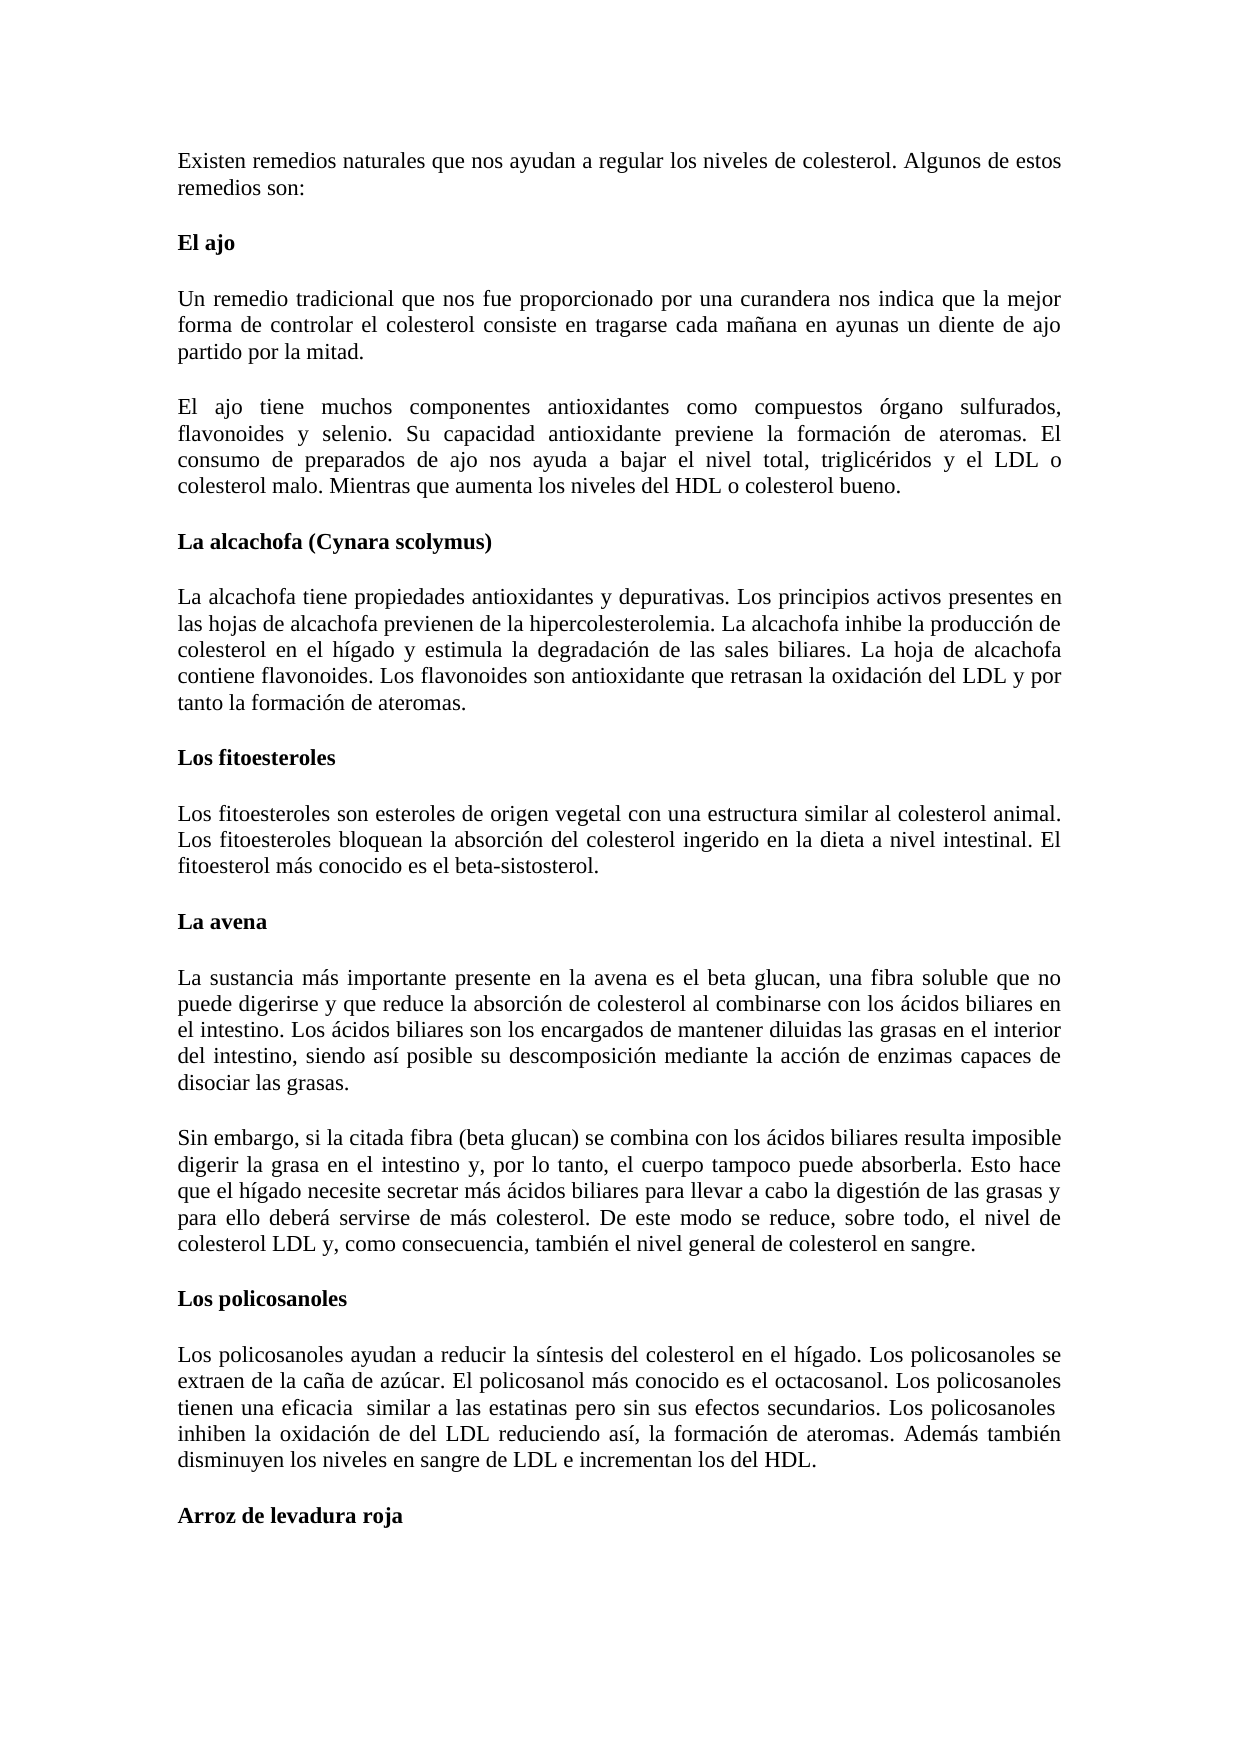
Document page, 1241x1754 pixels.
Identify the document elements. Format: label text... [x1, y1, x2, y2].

text La avena [177, 908, 1063, 934]
text La alcachofa (Cynara scolymus) [177, 528, 1063, 554]
text Sin embargo, si la citada fibra (beta glucan) se combina con los ácidos biliares resulta imposible digerir la grasa en el intestino y, por lo tanto, el cuerpo tampoco puede absorberla. Esto hace que el hígado necesite secretar más ácidos biliares para llevar a cabo la digestión de las grasas y para ello deberá servirse de más colesterol. De este modo se reduce, sobre todo, el nivel de colesterol LDL y, como consecuencia, también el nivel general de colesterol en sangre. [177, 1124, 1063, 1256]
text Los policosanoles ayudan a reducir la síntesis del colesterol en el hígado. Los policosanoles se extraen de la caña de azúcar. El policosanol más conocido es el octacosanol. Los policosanoles tienen una eficacia similar a las estatinas pero sin sus efectos secundarios. Los policosanoles inhiben la oxidación de del LDL reduciendo así, la formación de ateromas. Además también disminuyen los niveles en sangre de LDL e incrementan los del HDL. [177, 1341, 1063, 1473]
text El ajo tiene muchos componentes antioxidantes como compuestos órgano sulfurados, flavonoides y selenio. Su capacidad antioxidante previene la formación de ateromas. El consumo de preparados de ajo nos ayuda a bajar el nivel total, triglicéridos y el LDL o colesterol malo. Mientras que aumenta los niveles del HDL o colesterol bueno. [177, 393, 1063, 499]
text Los policosanoles [177, 1285, 1063, 1312]
text El ajo [177, 229, 1063, 256]
text Arroz de levadura roja [177, 1502, 1063, 1528]
text Un remedio tradicional que nos fue proporcionado por una curandera nos indica que la mejor forma de controlar el colesterol consiste en tragarse cada mañana en ayunas un diente de ajo partido por la mitad. [177, 285, 1063, 364]
text La alcachofa tiene propiedades antioxidantes y depurativas. Los principios activos presentes en las hojas de alcachofa previenen de la hipercolesterolemia. La alcachofa inhibe la producción de colesterol en el hígado y estimula la degradación de las sales biliares. La hoja de alcachofa contiene flavonoides. Los flavonoides son antioxidante que retrasan la oxidación del LDL y por tanto la formación de ateromas. [177, 583, 1063, 715]
text Los fitoesteroles [177, 744, 1063, 771]
text Los fitoesteroles son esteroles de origen vegetal con una estructura similar al colesterol animal. Los fitoesteroles bloquean la absorción del colesterol ingerido en la dieta a nivel intestinal. El fitoesterol más conocido es el beta-sistosterol. [177, 800, 1063, 879]
text La sustancia más importante presente en la avena es el beta glucan, una fibra soluble que no puede digerirse y que reduce la absorción de colesterol al combinarse con los ácidos biliares en el intestino. Los ácidos biliares son los encargados de mantener diluidas las grasas en el interior del intestino, siendo así posible su descomposición mediante la acción de enzimas capaces de disociar las grasas. [177, 963, 1063, 1095]
text Existen remedios naturales que nos ayudan a regular los niveles de colesterol. Algunos de estos remedios son: [177, 148, 1063, 200]
